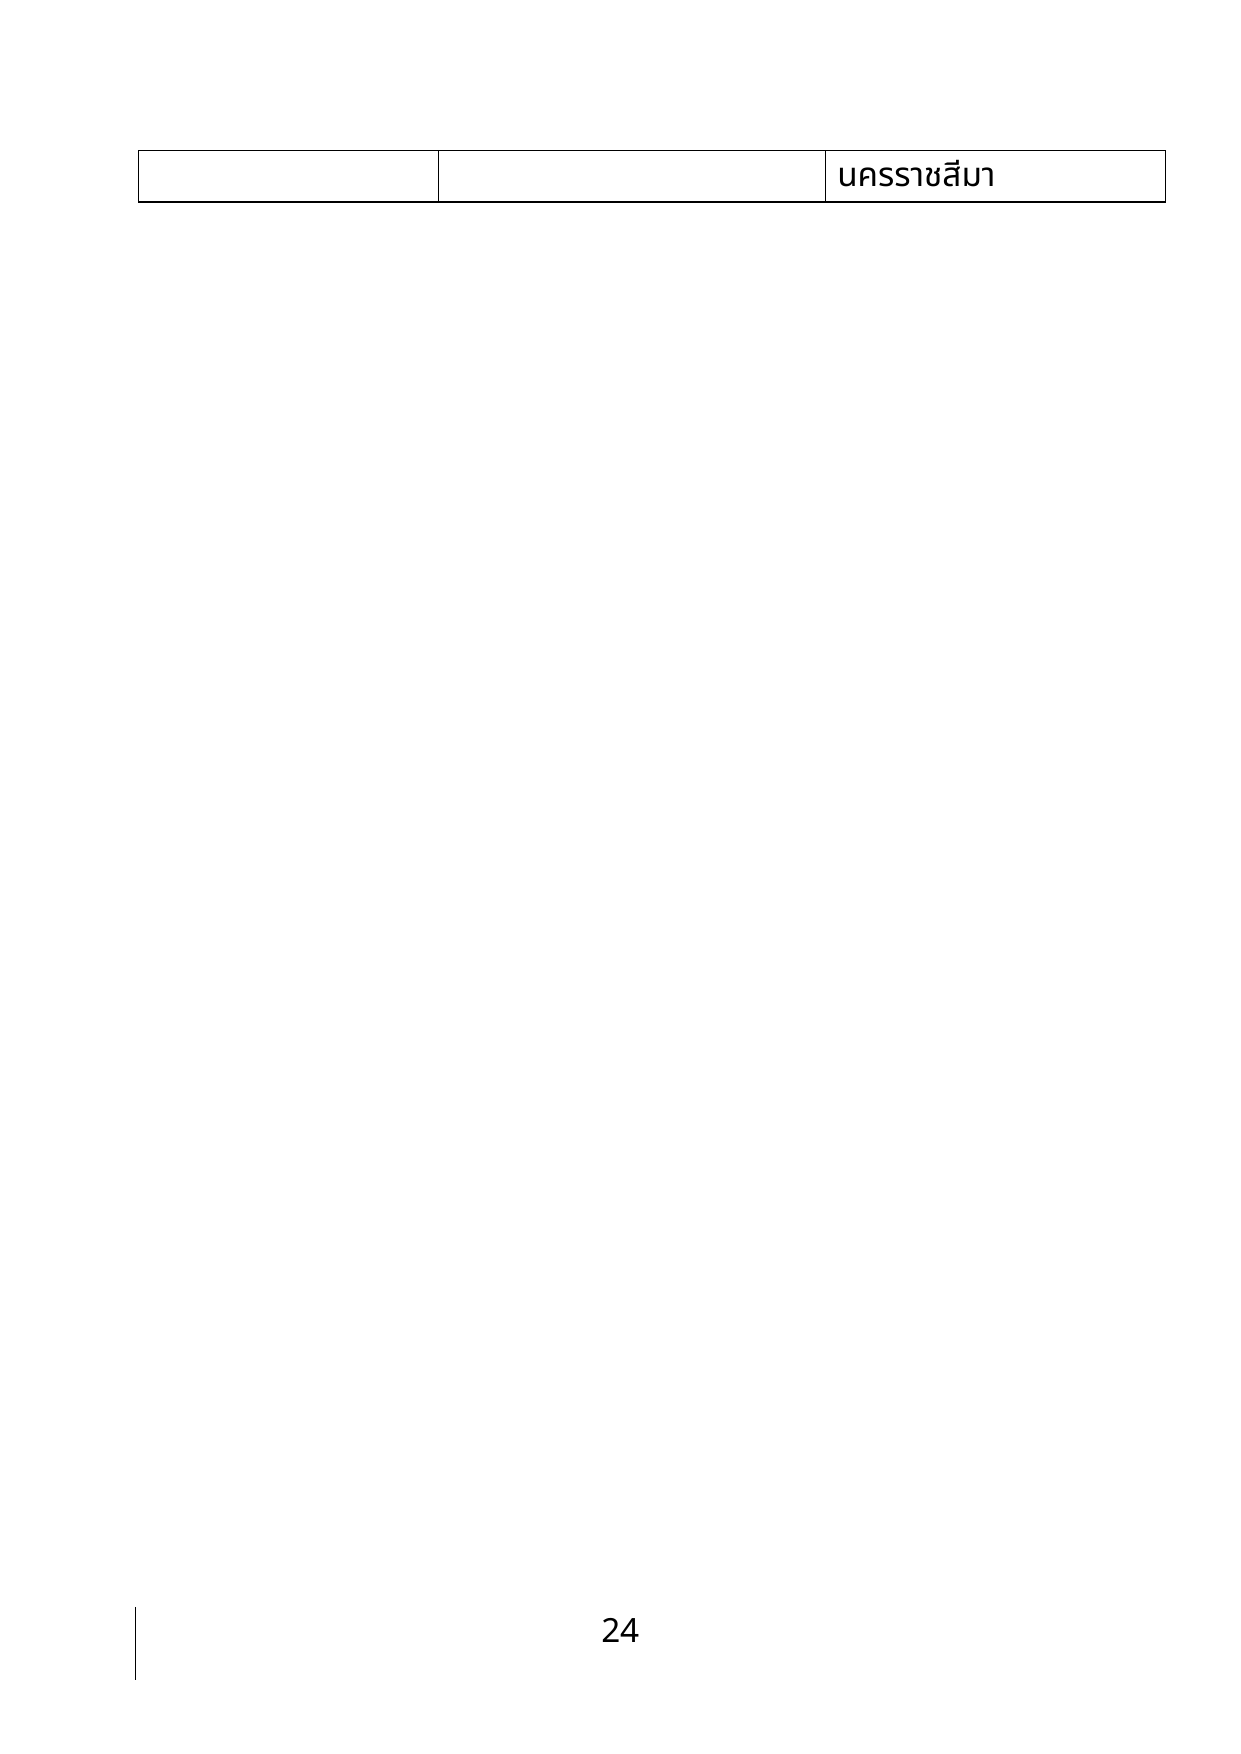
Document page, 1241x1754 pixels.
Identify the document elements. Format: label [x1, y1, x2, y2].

table_cell [826, 151, 1165, 201]
table_cell [439, 151, 825, 201]
table_cell [139, 151, 438, 201]
